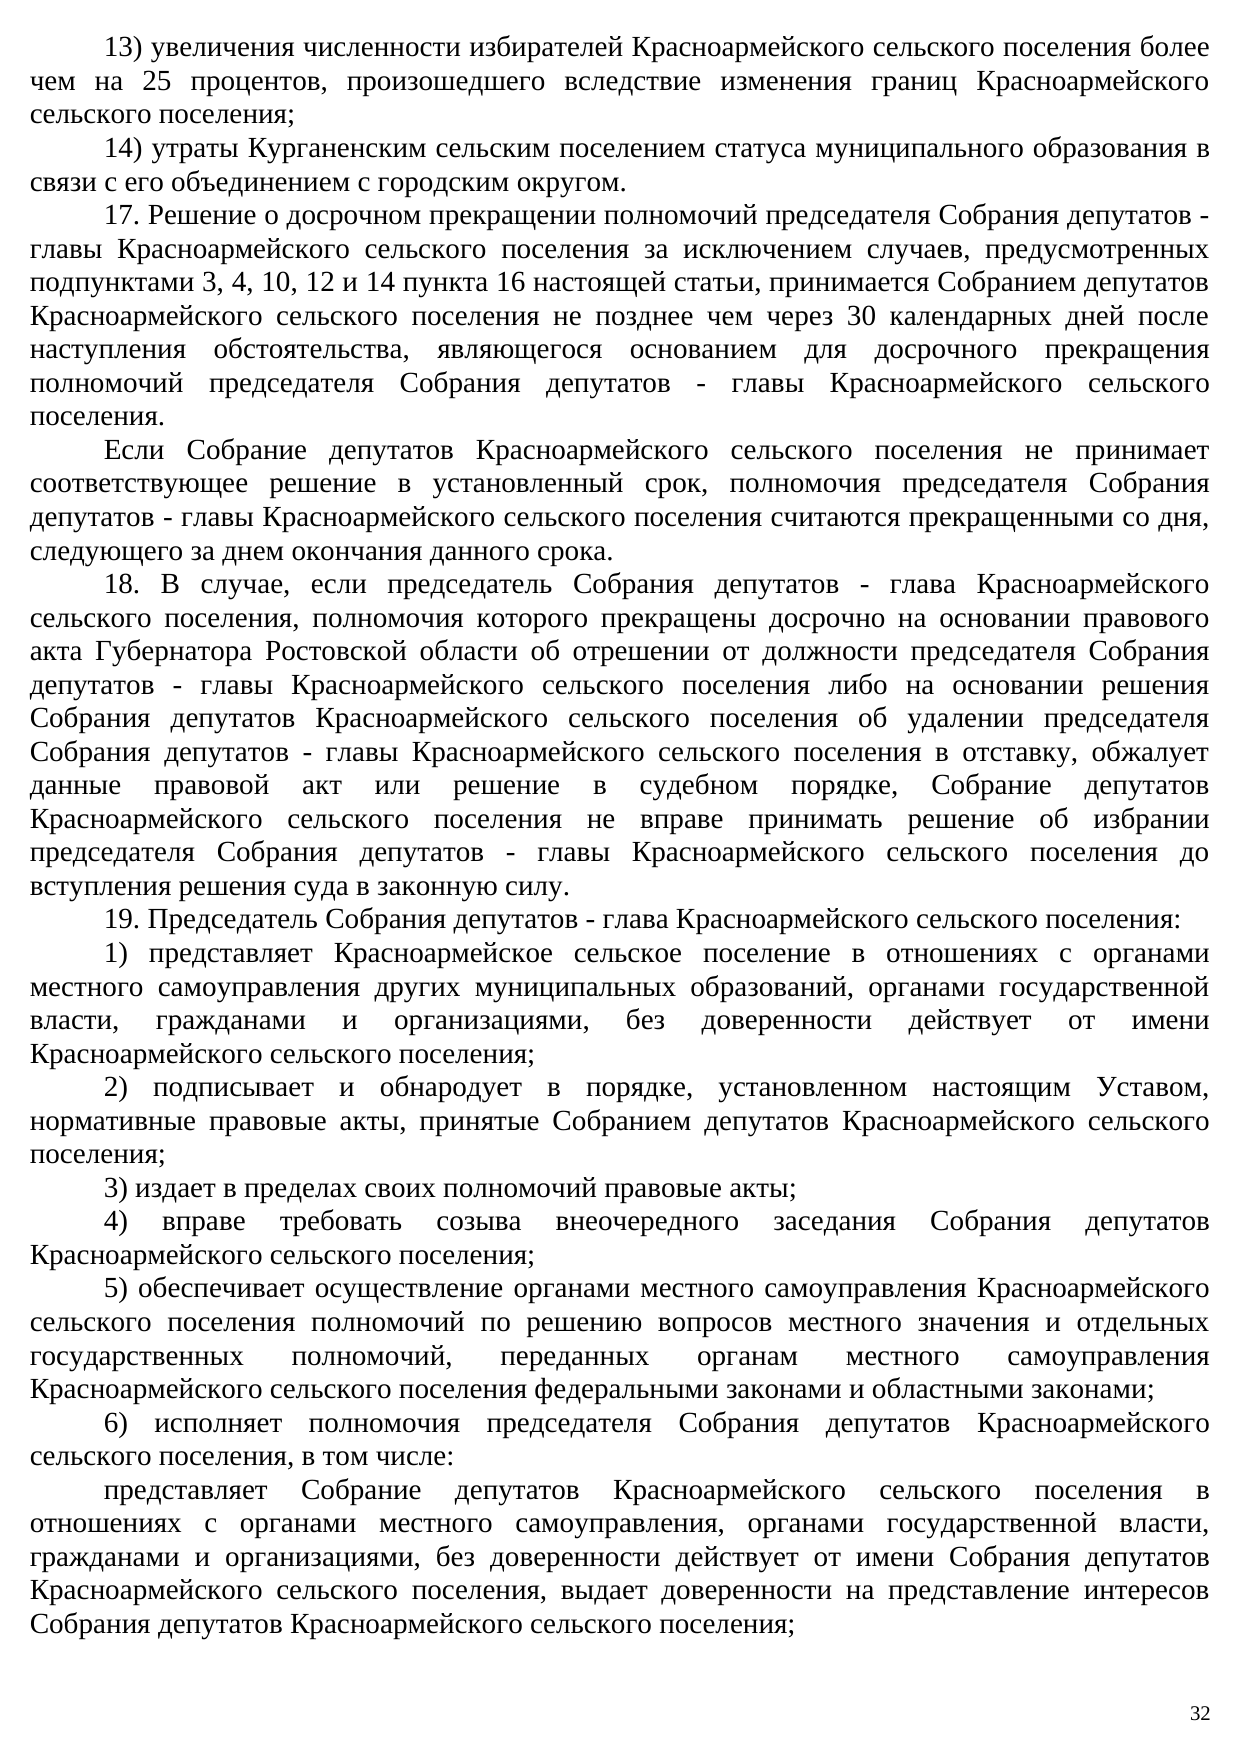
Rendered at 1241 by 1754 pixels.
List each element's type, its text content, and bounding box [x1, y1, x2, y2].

text 14) утраты Курганенским сельским поселением статуса муниципального образования в связи с его объединением с городским округом. [29, 130, 1211, 197]
text 4) вправе требовать созыва внеочередного заседания Собрания депутатов Красноармейского сельского поселения; [29, 1203, 1211, 1271]
text 19. Председатель Собрания депутатов - глава Красноармейского сельского поселения: [29, 902, 1211, 935]
text 1) представляет Красноармейское сельское поселение в отношениях с органами местного самоуправления других муниципальных образований, органами государственной власти, гражданами и организациями, без доверенности действует от имени Красноармейского сельского поселения; [29, 935, 1211, 1069]
text представляет Собрание депутатов Красноармейского сельского поселения в отношениях с органами местного самоуправления, органами государственной власти, гражданами и организациями, без доверенности действует от имени Собрания депутатов Красноармейского сельского поселения, выдает доверенности на представление интересов Собрания депутатов Красноармейского сельского поселения; [29, 1472, 1211, 1639]
text 6) исполняет полномочия председателя Собрания депутатов Красноармейского сельского поселения, в том числе: [29, 1405, 1211, 1472]
text 3) издает в пределах своих полномочий правовые акты; [29, 1170, 1211, 1203]
text 5) обеспечивает осуществление органами местного самоуправления Красноармейского сельского поселения полномочий по решению вопросов местного значения и отдельных государственных полномочий, переданных органам местного самоуправления Красноармейского сельского поселения федеральными законами и областными законами; [29, 1271, 1211, 1405]
text 13) увеличения численности избирателей Красноармейского сельского поселения более чем на 25 процентов, произошедшего вследствие изменения границ Красноармейского сельского поселения; [29, 29, 1211, 130]
text 17. Решение о досрочном прекращении полномочий председателя Собрания депутатов - главы Красноармейского сельского поселения за исключением случаев, предусмотренных подпунктами 3, 4, 10, 12 и 14 пункта 16 настоящей статьи, принимается Собранием депутатов Красноармейского сельского поселения не позднее чем через 30 календарных дней после наступления обстоятельства, являющегося основанием для досрочного прекращения полномочий председателя Собрания депутатов - главы Красноармейского сельского поселения. [29, 197, 1211, 432]
text Если Собрание депутатов Красноармейского сельского поселения не принимает соответствующее решение в установленный срок, полномочия председателя Собрания депутатов - главы Красноармейского сельского поселения считаются прекращенными со дня, следующего за днем окончания данного срока. [29, 432, 1211, 566]
text 2) подписывает и обнародует в порядке, установленном настоящим Уставом, нормативные правовые акты, принятые Собранием депутатов Красноармейского сельского поселения; [29, 1069, 1211, 1170]
text 18. В случае, если председатель Собрания депутатов - глава Красноармейского сельского поселения, полномочия которого прекращены досрочно на основании правового акта Губернатора Ростовской области об отрешении от должности председателя Собрания депутатов - главы Красноармейского сельского поселения либо на основании решения Собрания депутатов Красноармейского сельского поселения об удалении председателя Собрания депутатов - главы Красноармейского сельского поселения в отставку, обжалует данные правовой акт или решение в судебном порядке, Собрание депутатов Красноармейского сельского поселения не вправе принимать решение об избрании председателя Собрания депутатов - главы Красноармейского сельского поселения до вступления решения суда в законную силу. [29, 566, 1211, 902]
